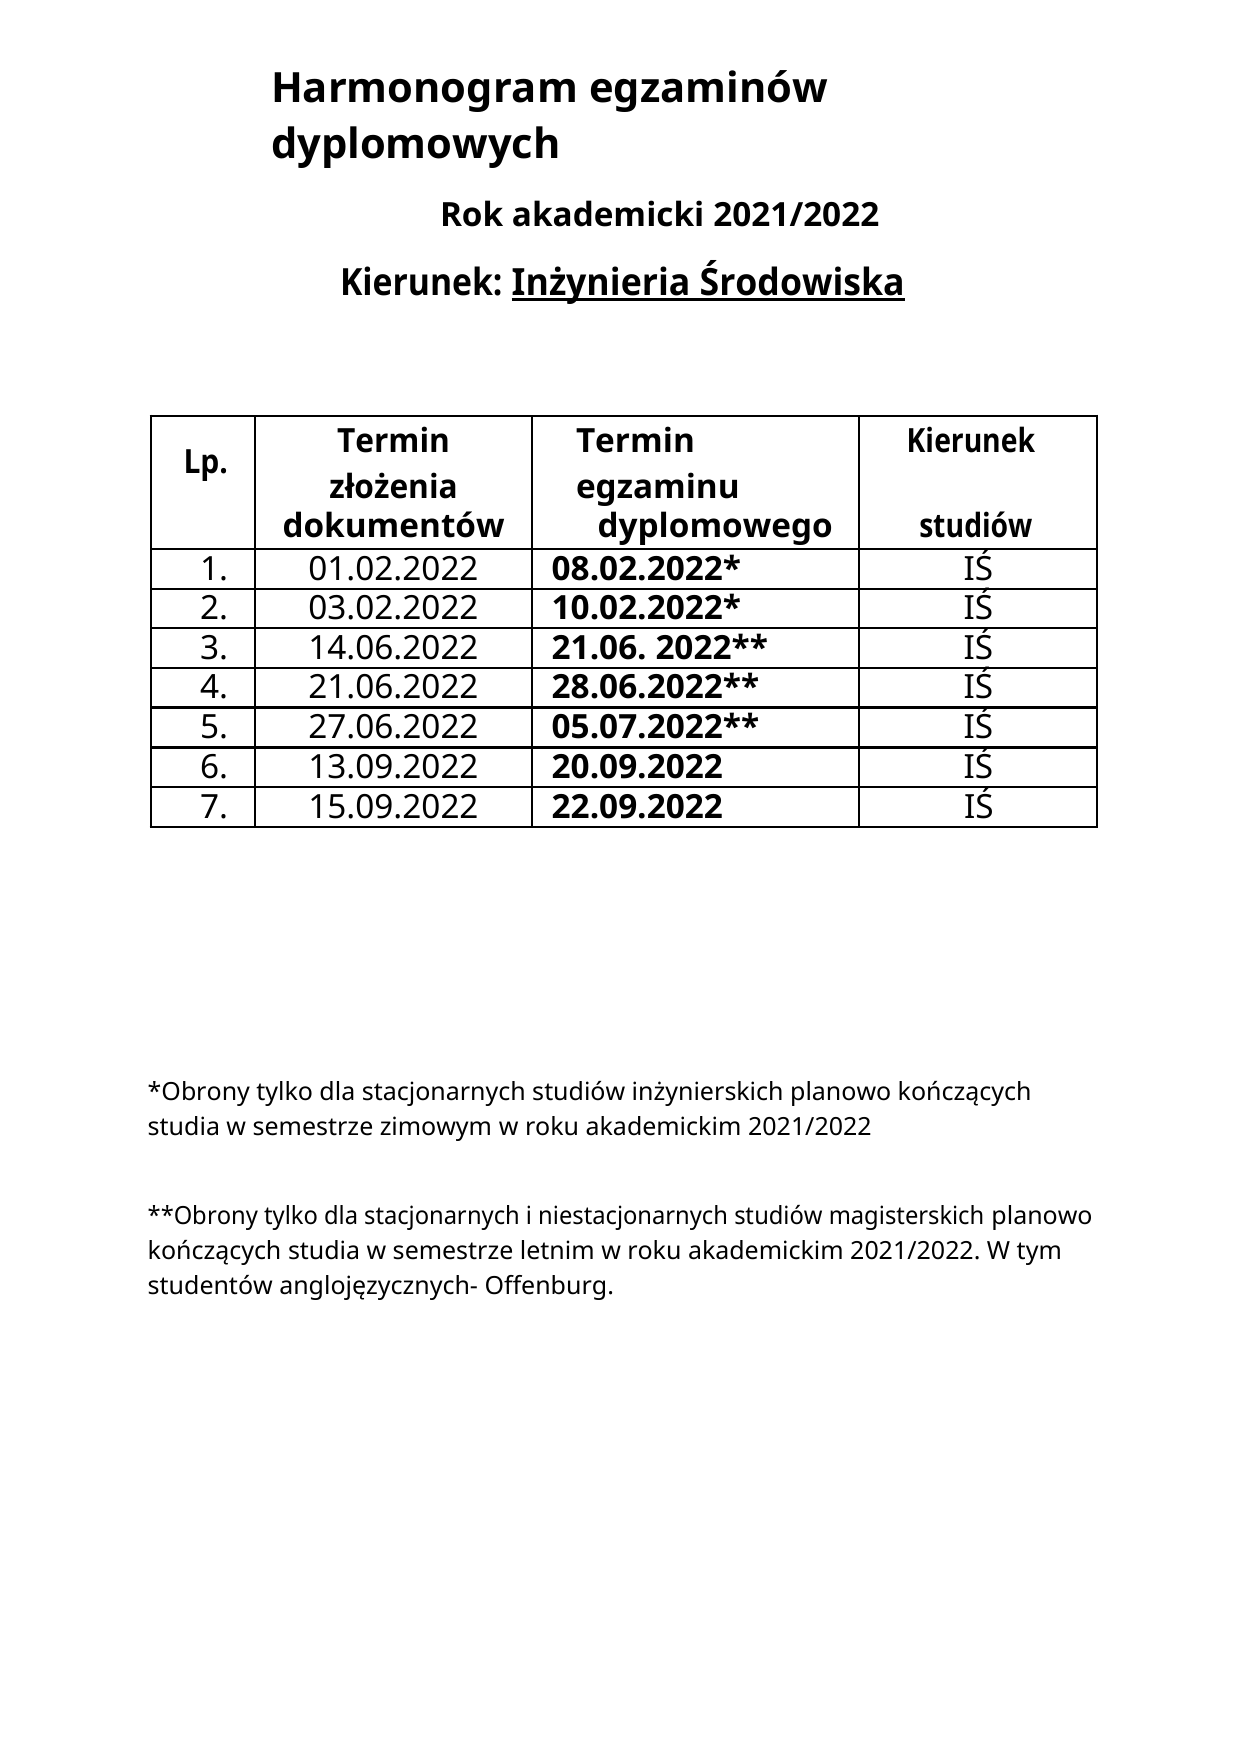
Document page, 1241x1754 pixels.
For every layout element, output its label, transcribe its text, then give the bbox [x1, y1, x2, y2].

table_header Lp. [152, 417, 254, 548]
table_cell 03.02.2022 [256, 590, 531, 627]
table_cell 08.02.2022* [533, 550, 858, 587]
table_cell [152, 550, 254, 587]
text *Obrony tylko dla stacjonarnych studiów inżynierskich planowo kończących studia w semestrze zimowym w roku akademickim 2021/2022 [147, 1074, 1083, 1142]
table_cell 21.06. 2022** [533, 629, 858, 667]
table_cell [152, 709, 254, 746]
table_cell studiów [860, 508, 1096, 548]
table_cell dyplomowego [533, 508, 858, 548]
table_cell [152, 749, 254, 786]
table_cell 10.02.2022* [533, 590, 858, 627]
table_cell IŚ [860, 629, 1096, 667]
table_cell 27.06.2022 [256, 709, 531, 746]
table_cell 21.06.2022 [256, 669, 531, 706]
table_cell 05.07.2022** [533, 709, 858, 746]
table_cell dokumentów [256, 508, 531, 548]
table_cell IŚ [860, 590, 1096, 627]
table_cell IŚ [860, 788, 1096, 826]
table_cell 28.06.2022** [533, 669, 858, 706]
text **Obrony tylko dla stacjonarnych i niestacjonarnych studiów magisterskich planowo kończących studia w semestrze letnim w roku akademickim 2021/2022. W tym studentów anglojęzycznych- Offenburg. [147, 1198, 1109, 1302]
table_header Kierunek [860, 417, 1096, 508]
table_cell 20.09.2022 [533, 749, 858, 786]
text Harmonogram egzaminów dyplomowych [271, 57, 1109, 171]
table_cell [152, 590, 254, 627]
table_header Termin egzaminu [533, 417, 858, 508]
table_header Termin złożenia [256, 417, 531, 508]
table_cell [152, 669, 254, 706]
table_cell IŚ [860, 550, 1096, 587]
table_cell 01.02.2022 [256, 550, 531, 587]
table_cell 13.09.2022 [256, 749, 531, 786]
table_cell [152, 788, 254, 826]
table_cell [152, 629, 254, 667]
text Rok akademicki 2021/2022 [440, 190, 1109, 236]
table_cell 15.09.2022 [256, 788, 531, 826]
table_cell 14.06.2022 [256, 629, 531, 667]
table_cell IŚ [860, 669, 1096, 706]
table_cell IŚ [860, 709, 1096, 746]
table_cell IŚ [860, 749, 1096, 786]
text Kierunek: Inżynieria Środowiska [135, 255, 1109, 306]
table_cell 22.09.2022 [533, 788, 858, 826]
